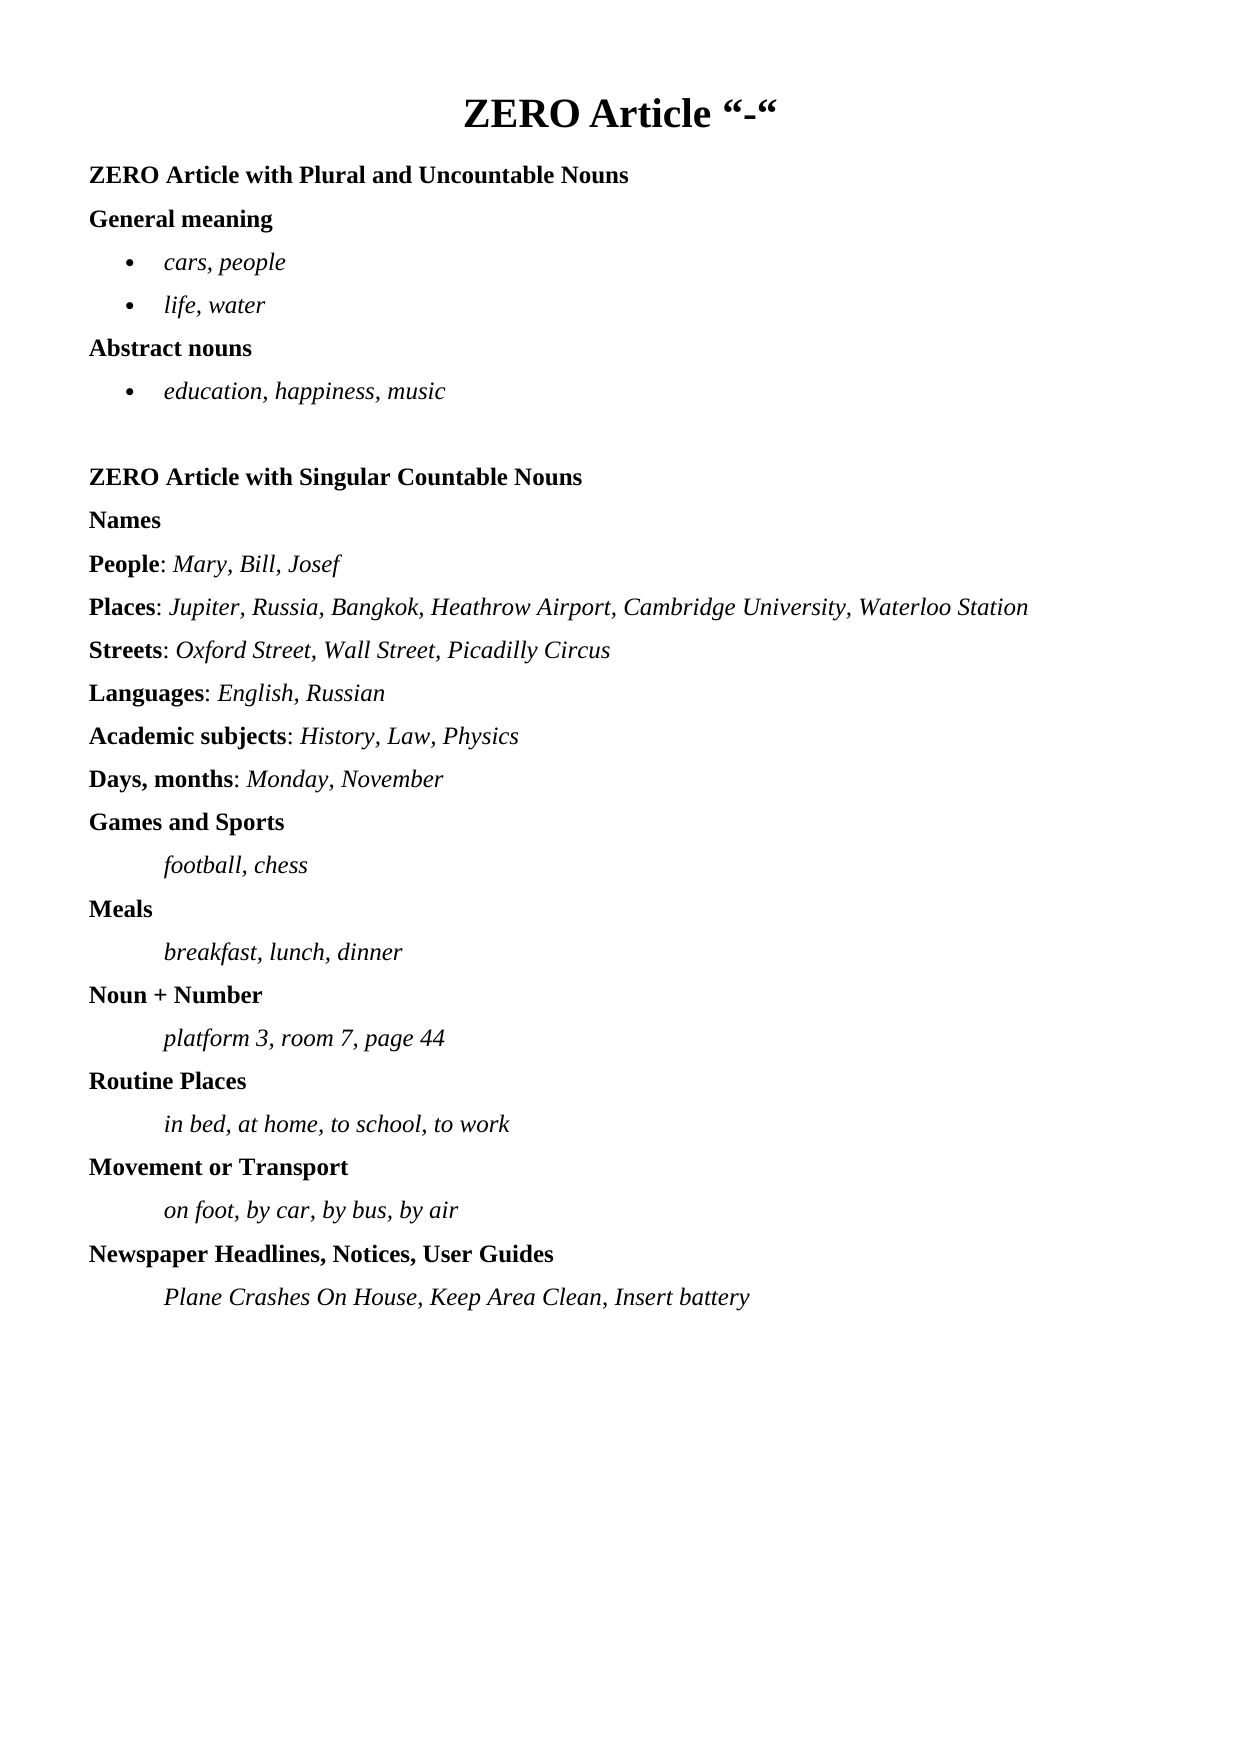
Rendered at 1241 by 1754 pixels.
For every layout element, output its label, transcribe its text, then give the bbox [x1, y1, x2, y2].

subtitle ZERO Article with Plural and Uncountable Nouns [89, 161, 1152, 189]
text Languages: English, Russian [89, 678, 1152, 707]
list life, water [126, 290, 1152, 319]
text breakfast, lunch, dinner [164, 937, 1152, 966]
subtitle Names [89, 506, 1152, 534]
list cars, people [126, 247, 1152, 276]
list education, happiness, music [126, 376, 1152, 405]
text Academic subjects: History, Law, Physics [89, 721, 1152, 750]
subtitle General meaning [89, 204, 1152, 232]
text Places: Jupiter, Russia, Bangkok, Heathrow Airport, Cambridge University, Waterloo Station [89, 592, 1152, 621]
subtitle Noun + Number [89, 980, 1152, 1009]
text in bed, at home, to school, to work [164, 1109, 1152, 1138]
text platform 3, room 7, page 44 [164, 1023, 1152, 1052]
subtitle Meals [89, 894, 1152, 922]
text Streets: Oxford Street, Wall Street, Picadilly Circus [89, 635, 1152, 664]
subtitle Routine Places [89, 1066, 1152, 1095]
subtitle Games and Sports [89, 807, 1152, 836]
text Days, months: Monday, November [89, 764, 1152, 793]
subtitle ZERO Article with Singular Countable Nouns [89, 462, 1152, 491]
text football, chess [164, 851, 1152, 879]
subtitle Movement or Transport [89, 1152, 1152, 1181]
text Plane Crashes On House, Keep Area Clean, Insert battery [164, 1282, 1152, 1311]
text ZERO Article “-“ [89, 89, 1152, 137]
text on foot, by car, by bus, by air [164, 1196, 1152, 1224]
subtitle Abstract nouns [89, 333, 1152, 362]
text People: Mary, Bill, Josef [89, 549, 1152, 577]
subtitle Newspaper Headlines, Notices, User Guides [89, 1239, 1152, 1267]
